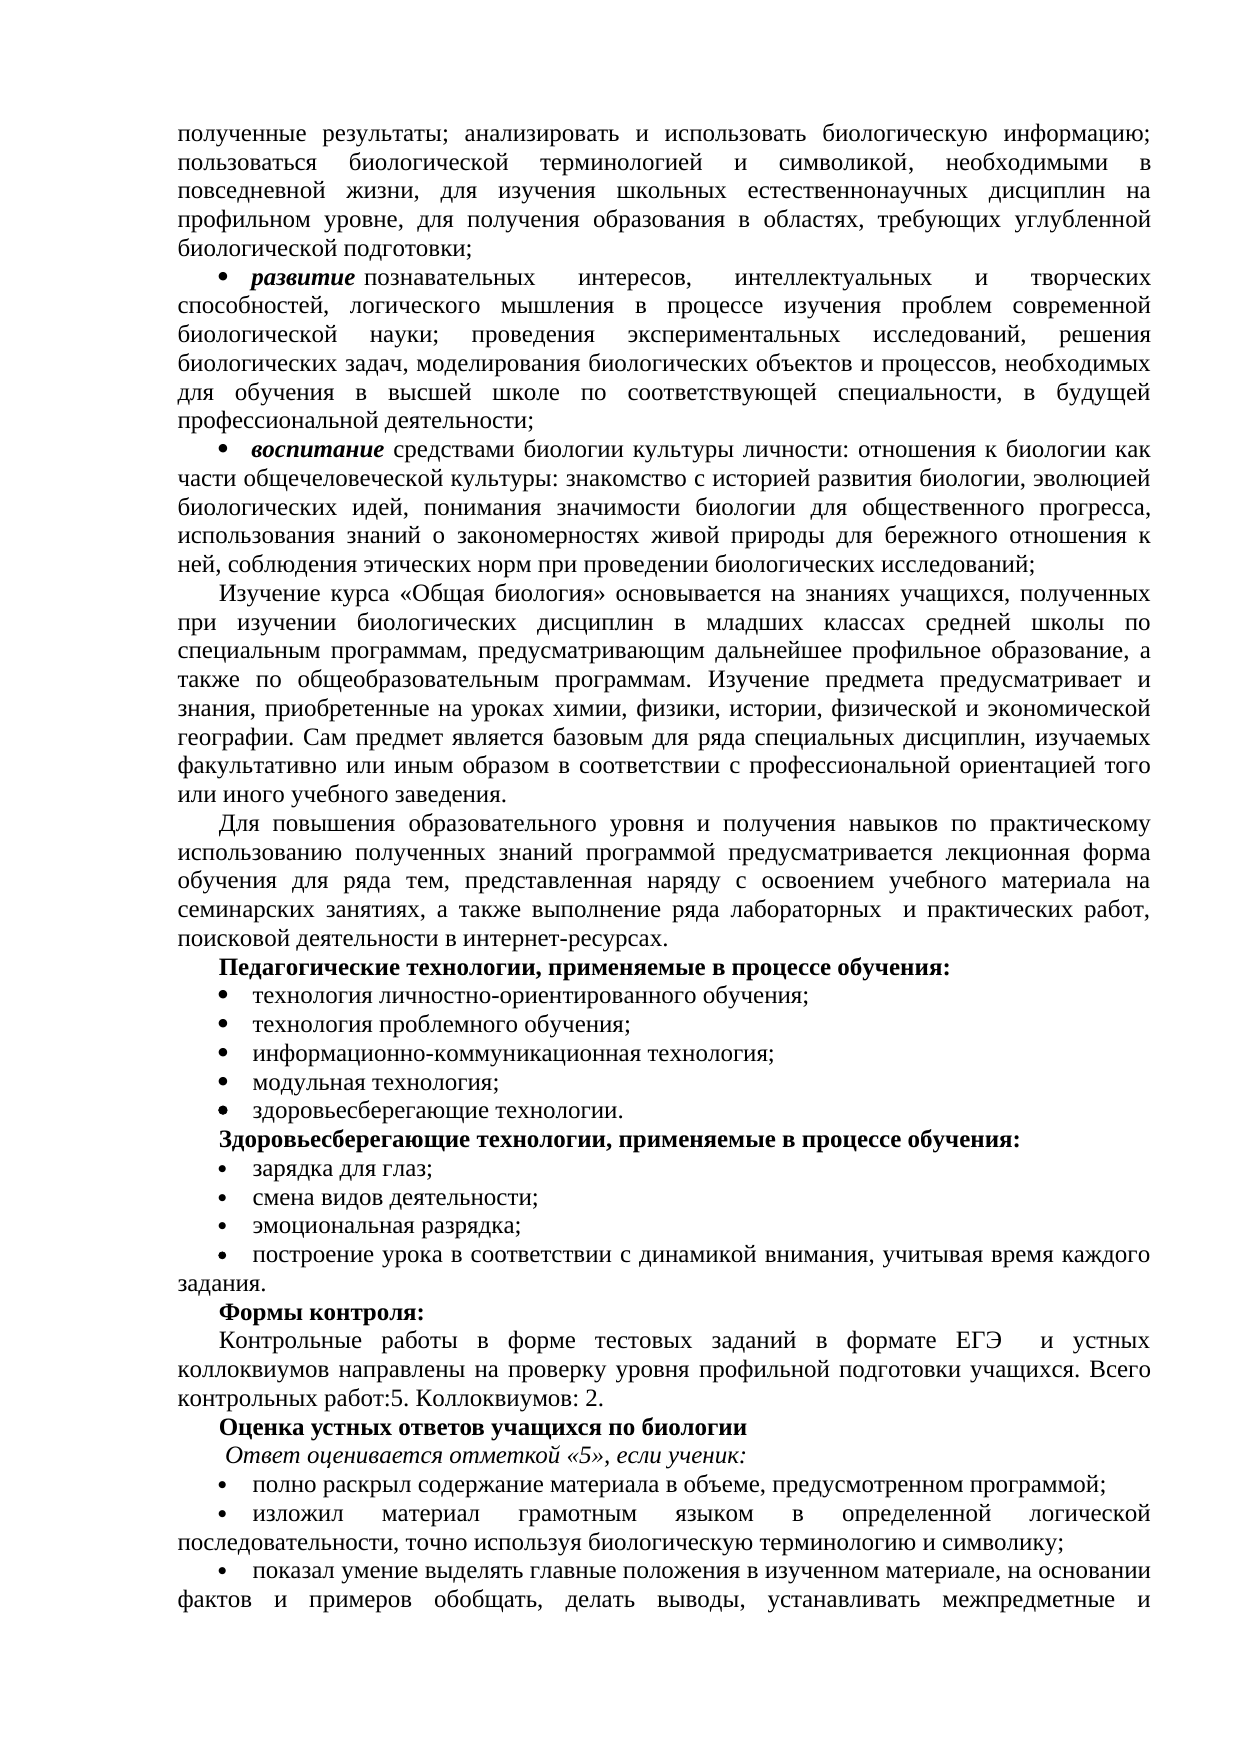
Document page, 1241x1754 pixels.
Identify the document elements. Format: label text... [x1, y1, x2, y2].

list полно раскрыл содержание материала в объеме, предусмотренном программой; [177, 1469, 1152, 1498]
list модульная технология; [177, 1067, 1152, 1096]
text Контрольные работы в форме тестовых заданий в формате ЕГЭ и устных коллоквиумов направлены на проверку уровня профильной подготовки учащихся. Всего контрольных работ:5. Коллоквиумов: 2. [177, 1326, 1152, 1412]
text Ответ оценивается отметкой «5», если ученик: [177, 1441, 1152, 1469]
list зарядка для глаз; [177, 1153, 1152, 1182]
list построение урока в соответствии с динамикой внимания, учитывая время каждого задания. [177, 1239, 1152, 1297]
text Для повышения образовательного уровня и получения навыков по практическому использованию полученных знаний программой предусматривается лекционная форма обучения для ряда тем, представленная наряду с освоением учебного материала на семинарских занятиях, а также выполнение ряда лабораторных и практических работ, поисковой деятельности в интернет-ресурсах. [177, 808, 1152, 952]
list изложил материал грамотным языком в определенной логической последовательности, точно используя биологическую терминологию и символику; [177, 1498, 1152, 1556]
list эмоциональная разрядка; [177, 1211, 1152, 1239]
text Педагогические технологии, применяемые в процессе обучения: [177, 952, 1152, 981]
list смена видов деятельности; [177, 1182, 1152, 1211]
list здоровьесберегающие технологии. [177, 1096, 1152, 1124]
text Здоровьесберегающие технологии, применяемые в процессе обучения: [177, 1124, 1152, 1153]
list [177, 1556, 1152, 1613]
text Изучение курса «Общая биология» основывается на знаниях учащихся, полученных при изучении биологических дисциплин в младших классах средней школы по специальным программам, предусматривающим дальнейшее профильное образование, а также по общеобразовательным программам. Изучение предмета предусматривает и знания, приобретенные на уроках химии, физики, истории, физической и экономической географии. Сам предмет является базовым для ряда специальных дисциплин, изучаемых факультативно или иным образом в соответствии с профессиональной ориентацией того или иного учебного заведения. [177, 578, 1152, 808]
list воспитание средствами биологии культуры личности: отношения к биологии как части общечеловеческой культуры: знакомство с историей развития биологии, эволюцией биологических идей, понимания значимости биологии для общественного прогресса, использования знаний о закономерностях живой природы для бережного отношения к ней, соблюдения этических норм при проведении биологических исследований; [177, 434, 1152, 578]
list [177, 118, 1152, 262]
list развитие познавательных интересов, интеллектуальных и творческих способностей, логического мышления в процессе изучения проблем современной биологической науки; проведения экспериментальных исследований, решения биологических задач, моделирования биологических объектов и процессов, необходимых для обучения в высшей школе по соответствующей специальности, в будущей профессиональной деятельности; [177, 262, 1152, 434]
list технология личностно-ориентированного обучения; [177, 981, 1152, 1009]
list технология проблемного обучения; [177, 1009, 1152, 1038]
text Формы контроля: [177, 1297, 1152, 1326]
text Оценка устных ответов учащихся по биологии [177, 1412, 1152, 1441]
list информационно-коммуникационная технология; [177, 1038, 1152, 1067]
